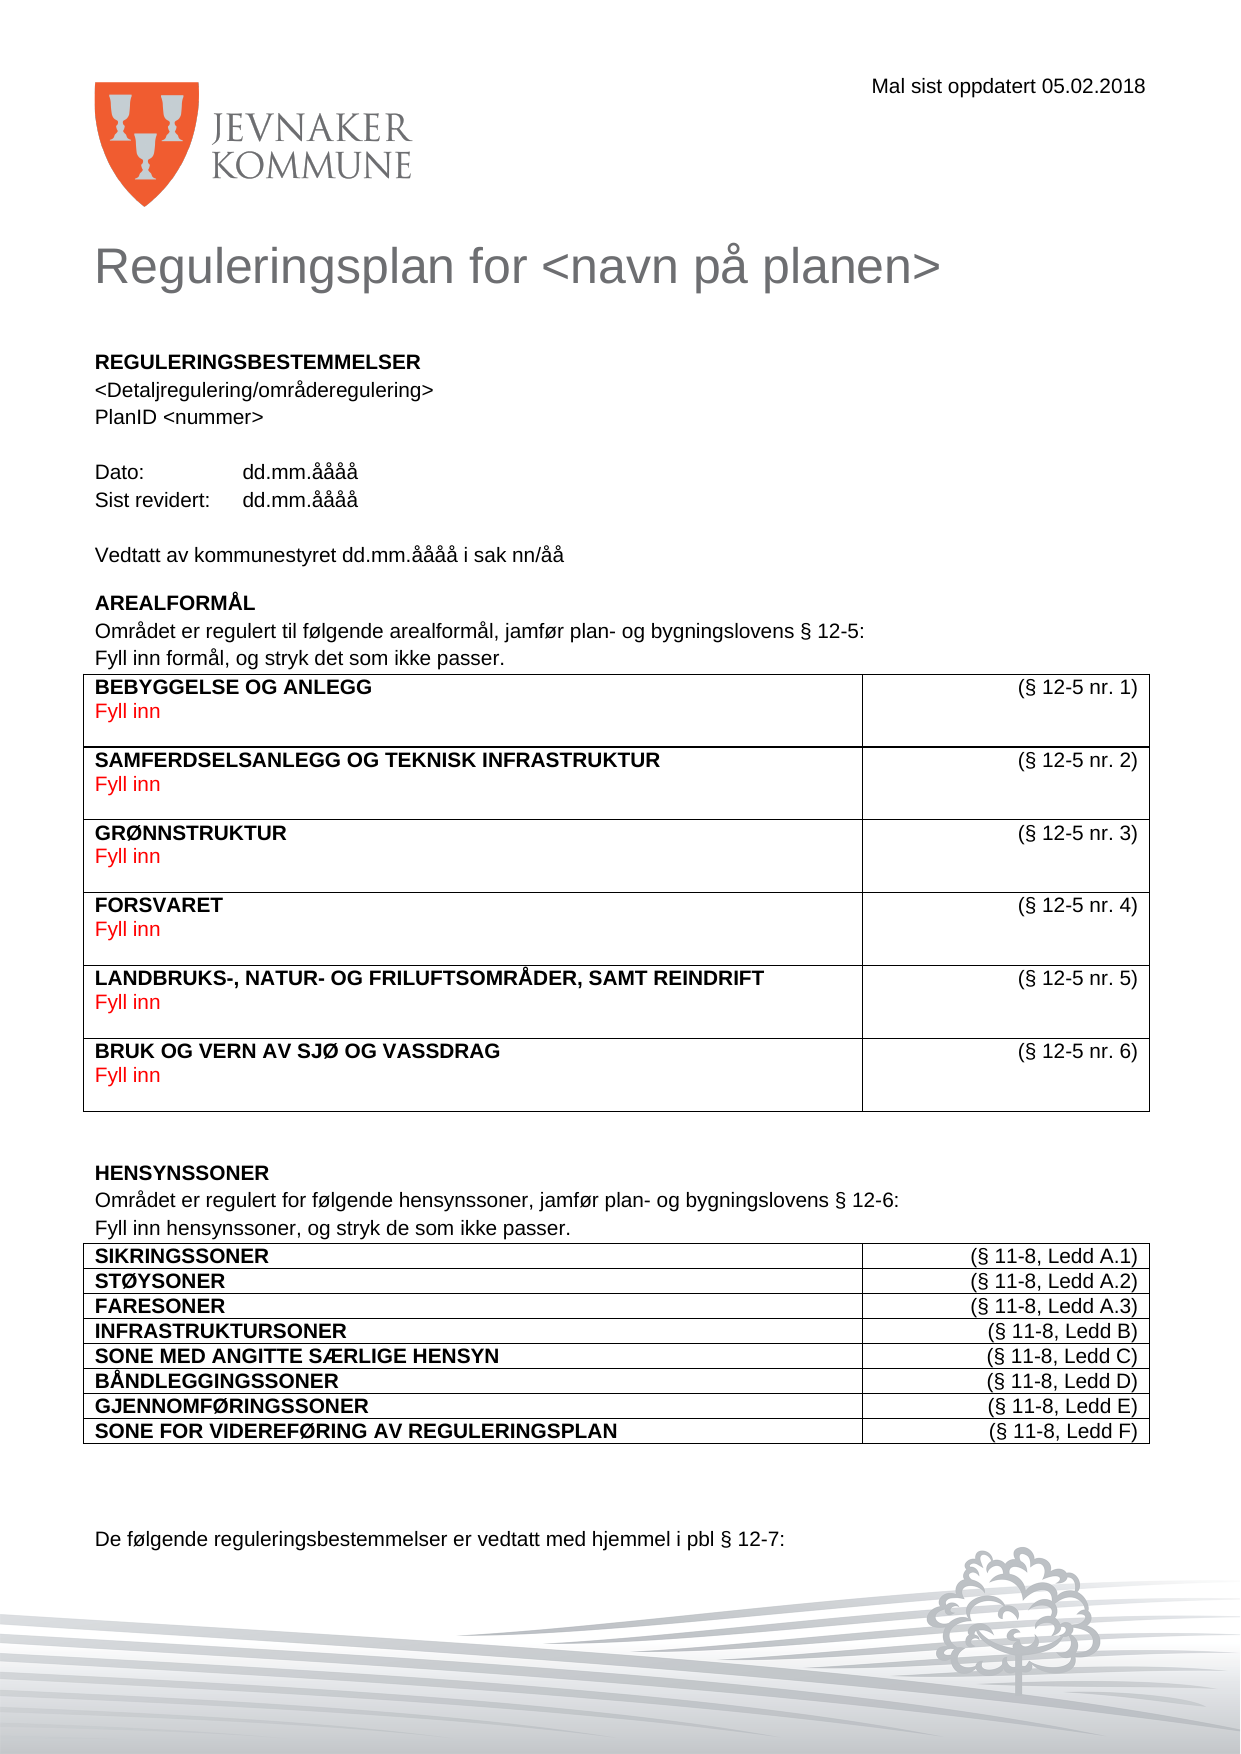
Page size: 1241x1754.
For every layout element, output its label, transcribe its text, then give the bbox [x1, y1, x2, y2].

text Vedtatt av kommunestyret dd.mm.åååå i sak nn/åå [94, 543, 1146, 567]
text Dato: dd.mm.åååå [94, 460, 1146, 484]
table_header SIKRINGSSONER [84, 1244, 862, 1268]
table_cell SONE MED ANGITTE SÆRLIGE HENSYN [84, 1344, 862, 1368]
table_cell BRUK OG VERN AV SJØ OG VASSDRAG Fyll inn [84, 1039, 862, 1111]
table_header BEBYGGELSE OG ANLEGG Fyll inn [84, 675, 862, 746]
table_cell (§ 12-5 nr. 3) [863, 820, 1149, 892]
list PlanID <nummer> [94, 405, 1146, 429]
picture [0, 1543, 1241, 1754]
table_cell (§ 11-8, Ledd E) [863, 1394, 1149, 1418]
table_cell STØYSONER [84, 1269, 862, 1293]
subtitle Reguleringsplan for <navn på planen> [94, 236, 1146, 294]
list <Detaljregulering/områderegulering> [94, 378, 1146, 402]
table_cell (§ 12-5 nr. 6) [863, 1039, 1149, 1111]
table_cell SONE FOR VIDEREFØRING AV REGULERINGSPLAN [84, 1419, 862, 1443]
table_cell (§ 12-5 nr. 5) [863, 966, 1149, 1038]
table_cell FARESONER [84, 1294, 862, 1318]
table_cell GJENNOMFØRINGSSONER [84, 1394, 862, 1418]
table_cell (§ 11-8, Ledd B) [863, 1319, 1149, 1343]
table_cell LANDBRUKS-, NATUR- OG FRILUFTSOMRÅDER, SAMT REINDRIFT Fyll inn [84, 966, 862, 1038]
text De følgende reguleringsbestemmelser er vedtatt med hjemmel i pbl § 12-7: [94, 1526, 1146, 1550]
picture [94, 82, 413, 207]
table_cell (§ 12-5 nr. 4) [863, 893, 1149, 965]
table_header (§ 11-8, Ledd A.1) [863, 1244, 1149, 1268]
text Fyll inn formål, og stryk det som ikke passer. [94, 646, 1146, 670]
table_cell (§ 11-8, Ledd A.2) [863, 1269, 1149, 1293]
table_cell BÅNDLEGGINGSSONER [84, 1369, 862, 1393]
table_cell GRØNNSTRUKTUR Fyll inn [84, 820, 862, 892]
subtitle Hensynssoner [94, 1160, 1146, 1184]
table_cell (§ 11-8, Ledd D) [863, 1369, 1149, 1393]
subtitle Arealformål [94, 591, 1146, 615]
table_cell SAMFERDSELSANLEGG OG TEKNISK INFRASTRUKTUR Fyll inn [84, 748, 862, 819]
table_cell (§ 11-8, Ledd F) [863, 1419, 1149, 1443]
text Sist revidert: dd.mm.åååå [94, 488, 1146, 512]
table_cell (§ 12-5 nr. 2) [863, 748, 1149, 819]
subtitle Reguleringsbestemmelser [94, 350, 1146, 374]
table_cell INFRASTRUKTURSONER [84, 1319, 862, 1343]
table_cell FORSVARET Fyll inn [84, 893, 862, 965]
table_cell (§ 11-8, Ledd C) [863, 1344, 1149, 1368]
table_header (§ 12-5 nr. 1) [863, 675, 1149, 746]
text Fyll inn hensynssoner, og stryk de som ikke passer. [94, 1215, 1146, 1239]
table_cell (§ 11-8, Ledd A.3) [863, 1294, 1149, 1318]
text Området er regulert til følgende arealformål, jamfør plan- og bygningslovens § 12-5: [94, 618, 1146, 642]
text Området er regulert for følgende hensynssoner, jamfør plan- og bygningslovens § 12-6: [94, 1188, 1146, 1212]
